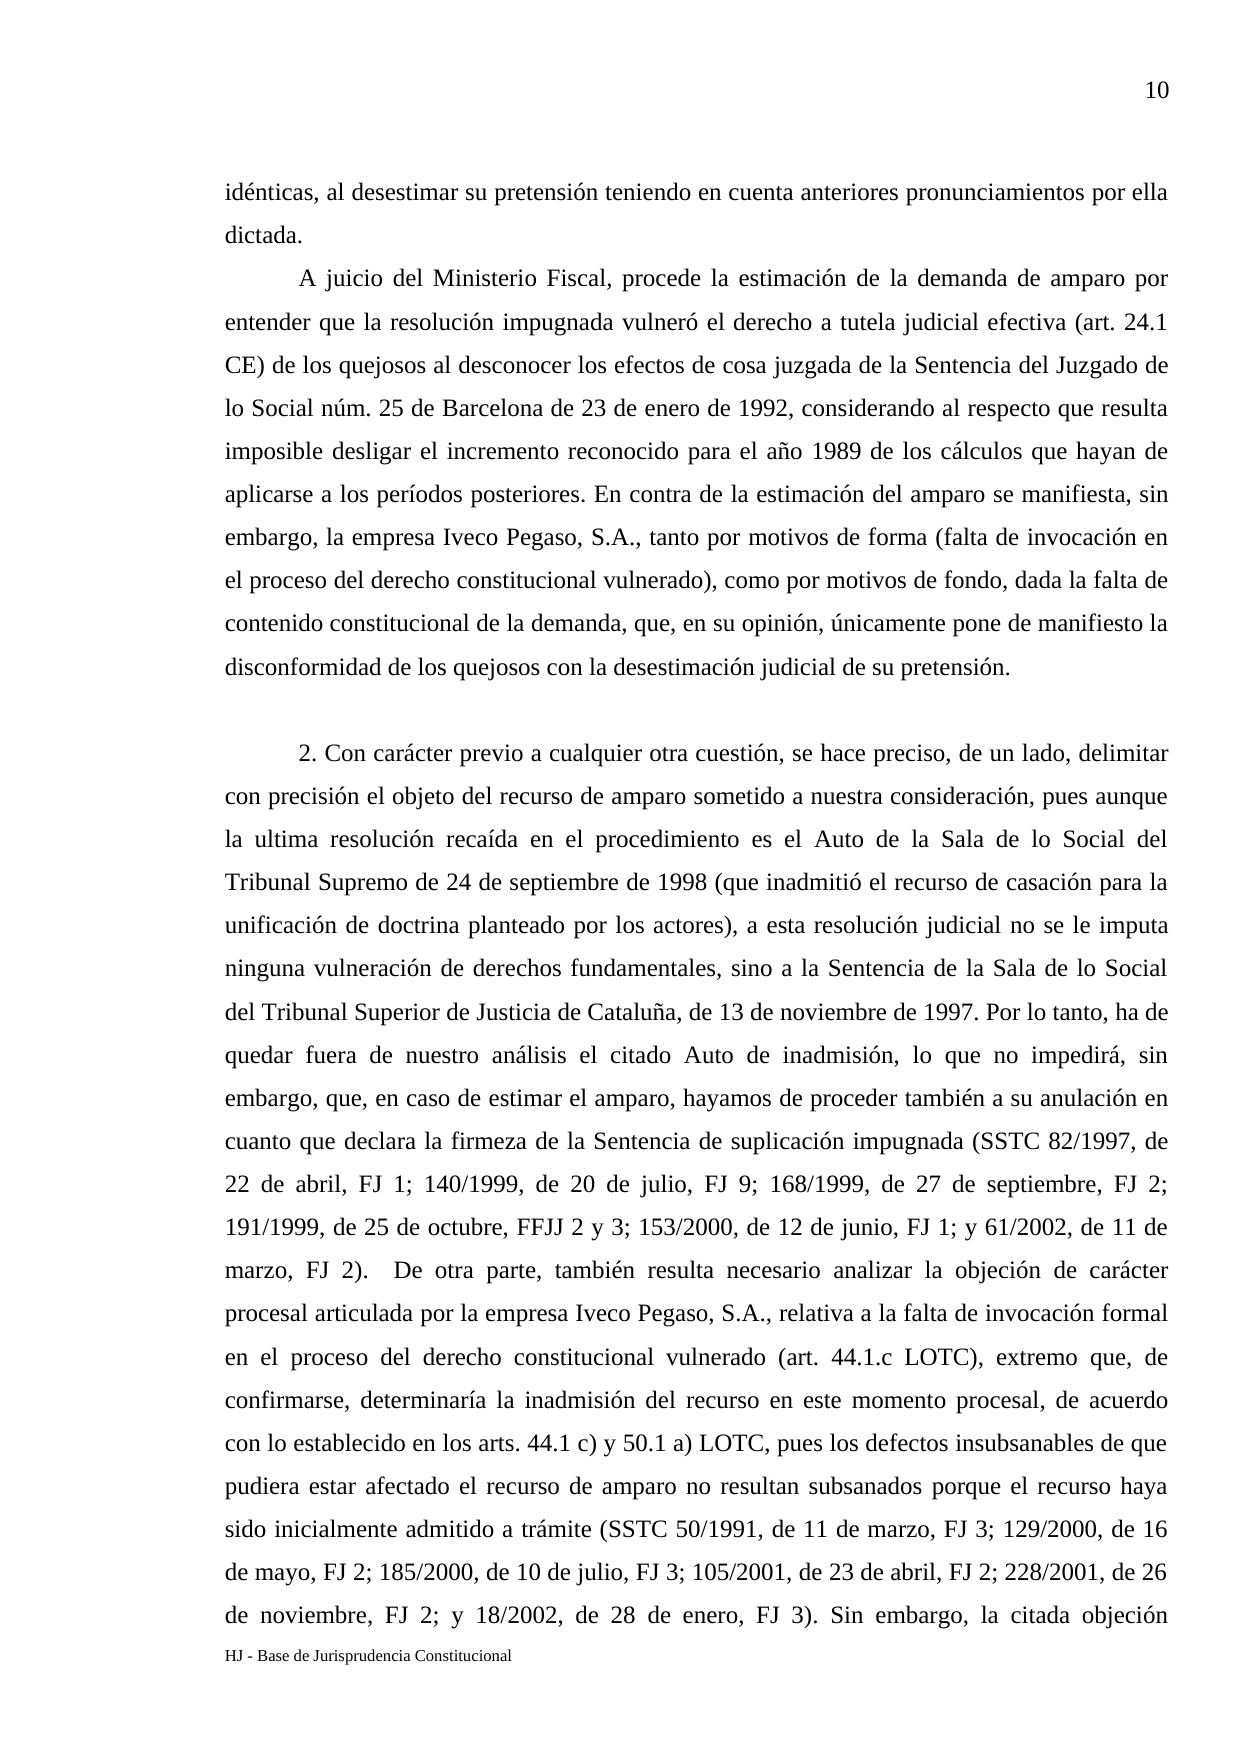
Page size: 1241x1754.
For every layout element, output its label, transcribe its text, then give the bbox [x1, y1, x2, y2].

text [224, 177, 1169, 249]
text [224, 738, 1169, 1629]
text A juicio del Ministerio Fiscal, procede la estimación de la demanda de amparo por entender que la resolución impugnada vulneró el derecho a tutela judicial efectiva (art. 24.1 CE) de los quejosos al desconocer los efectos de cosa juzgada de la Sentencia del Juzgado de lo Social núm. 25 de Barcelona de 23 de enero de 1992, considerando al respecto que resulta imposible desligar el incremento reconocido para el año 1989 de los cálculos que hayan de aplicarse a los períodos posteriores. En contra de la estimación del amparo se manifiesta, sin embargo, la empresa Iveco Pegaso, S.A., tanto por motivos de forma (falta de invocación en el proceso del derecho constitucional vulnerado), como por motivos de fondo, dada la falta de contenido constitucional de la demanda, que, en su opinión, únicamente pone de manifiesto la disconformidad de los quejosos con la desestimación judicial de su pretensión. [224, 263, 1169, 680]
